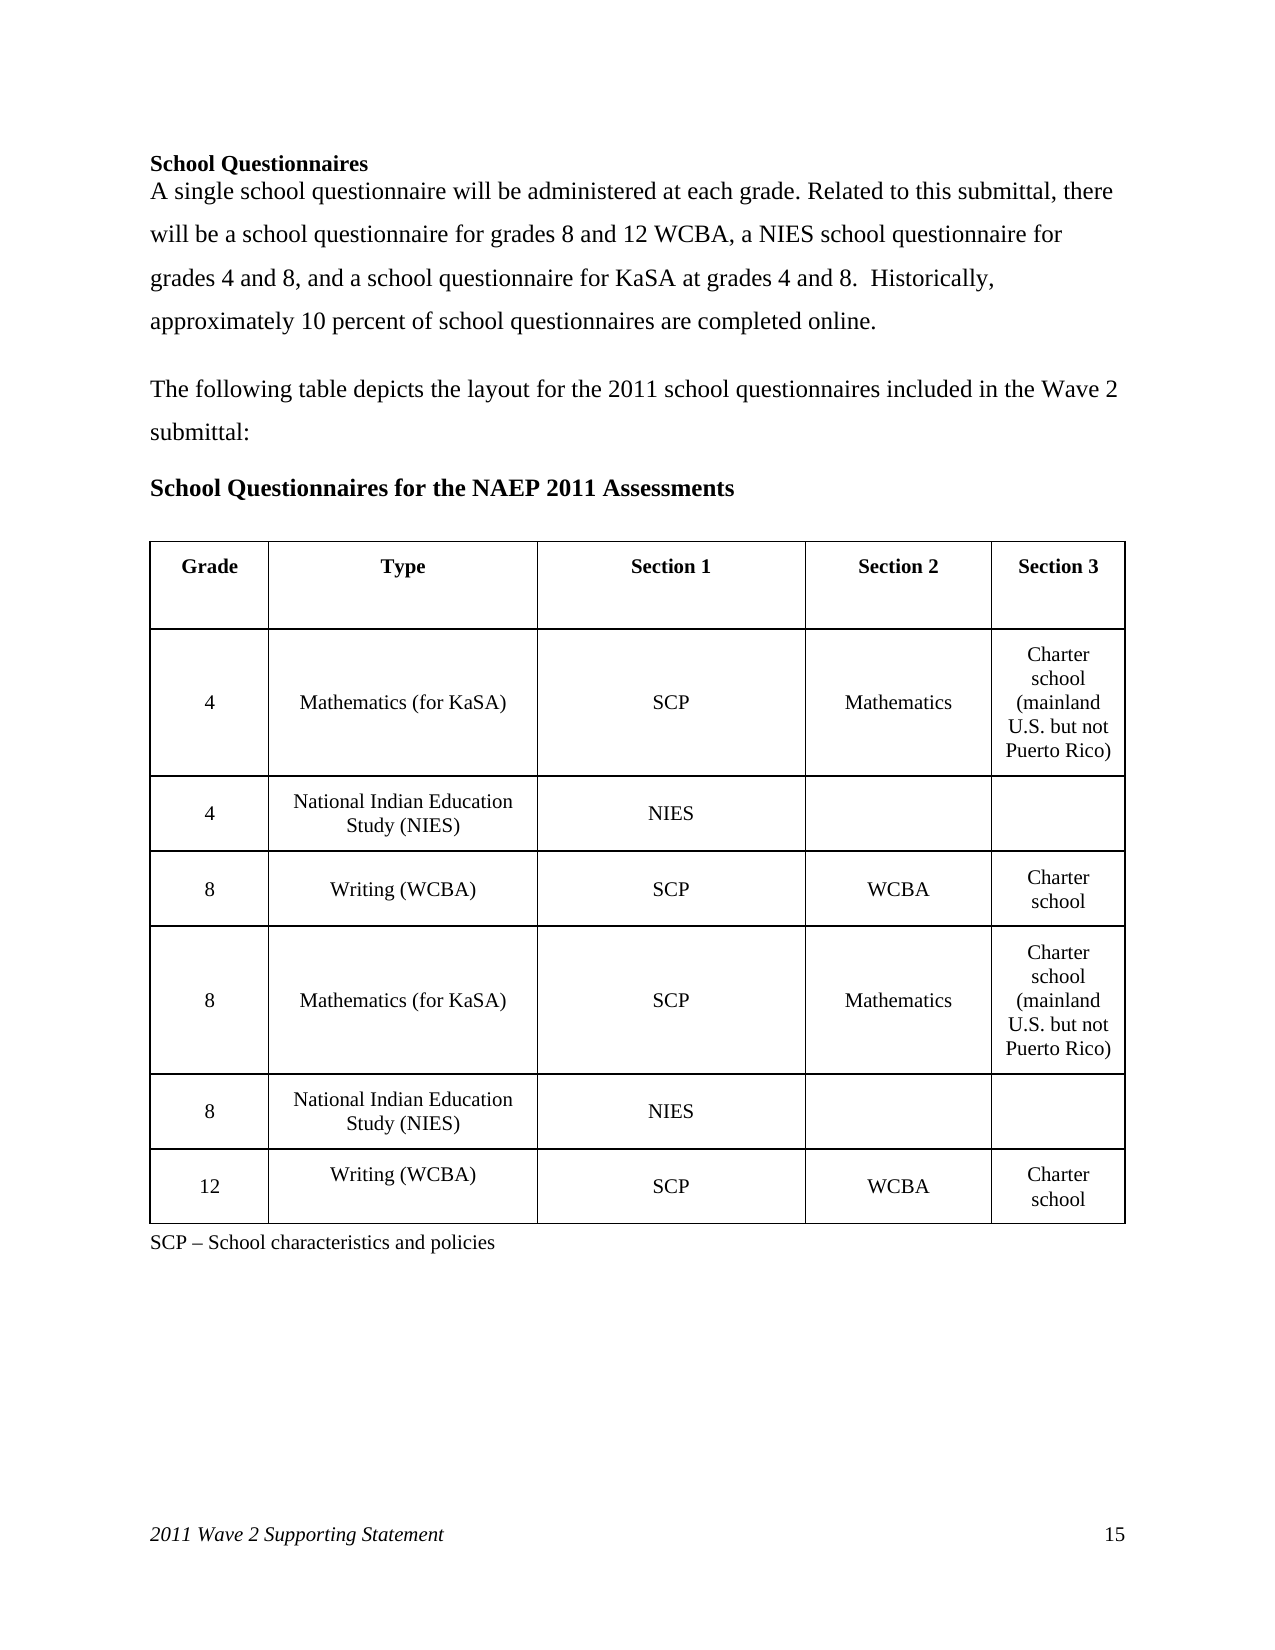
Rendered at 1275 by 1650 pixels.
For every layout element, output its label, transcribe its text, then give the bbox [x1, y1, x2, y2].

table_cell 4 [151, 630, 268, 775]
text A single school questionnaire will be administered at each grade. Related to this submittal, there will be a school questionnaire for grades 8 and 12 WCBA, a NIES school questionnaire for grades 4 and 8, and a school questionnaire for KaSA at grades 4 and 8. Historically, approximately 10 percent of school questionnaires are completed online. [150, 176, 1125, 334]
table_cell SCP [538, 927, 805, 1073]
table_header Grade [151, 542, 268, 627]
table_cell [992, 777, 1124, 850]
table_cell 8 [151, 927, 268, 1073]
table_cell Writing (WCBA) [269, 852, 537, 925]
table_cell Mathematics [806, 927, 991, 1073]
table_cell SCP [538, 852, 805, 925]
table_cell Mathematics (for KaSA) [269, 927, 537, 1073]
table_cell Mathematics (for KaSA) [269, 630, 537, 775]
table_cell 8 [151, 1075, 268, 1148]
table_cell Charter school (mainland U.S. but not Puerto Rico) [992, 630, 1124, 775]
list School Questionnaires for the NAEP 2011 Assessments [150, 473, 1125, 501]
table_header Type [269, 542, 537, 627]
table_cell [992, 1075, 1124, 1148]
table_cell Charter school [992, 852, 1124, 925]
table_cell [806, 1075, 991, 1148]
table_cell National Indian Education Study (NIES) [269, 777, 537, 850]
table_cell [806, 777, 991, 850]
table_cell Writing (WCBA) [269, 1150, 537, 1223]
table_cell WCBA [806, 852, 991, 925]
table_cell 4 [151, 777, 268, 850]
text School Questionnaires [150, 150, 1125, 176]
table_cell Charter school [992, 1150, 1124, 1223]
table_header Section 3 [992, 542, 1124, 627]
table_cell 12 [151, 1150, 268, 1223]
text The following table depicts the layout for the 2011 school questionnaires included in the Wave 2 submittal: [150, 374, 1125, 446]
table_cell SCP [538, 630, 805, 775]
table_header Section 2 [806, 542, 991, 627]
table_cell Charter school (mainland U.S. but not Puerto Rico) [992, 927, 1124, 1073]
table_cell NIES [538, 1075, 805, 1148]
table_cell NIES [538, 777, 805, 850]
table_cell WCBA [806, 1150, 991, 1223]
table_cell Mathematics [806, 630, 991, 775]
table_cell 8 [151, 852, 268, 925]
text SCP – School characteristics and policies [131, 1230, 1125, 1254]
table_header Section 1 [538, 542, 805, 627]
table_cell National Indian Education Study (NIES) [269, 1075, 537, 1148]
table_cell SCP [538, 1150, 805, 1223]
